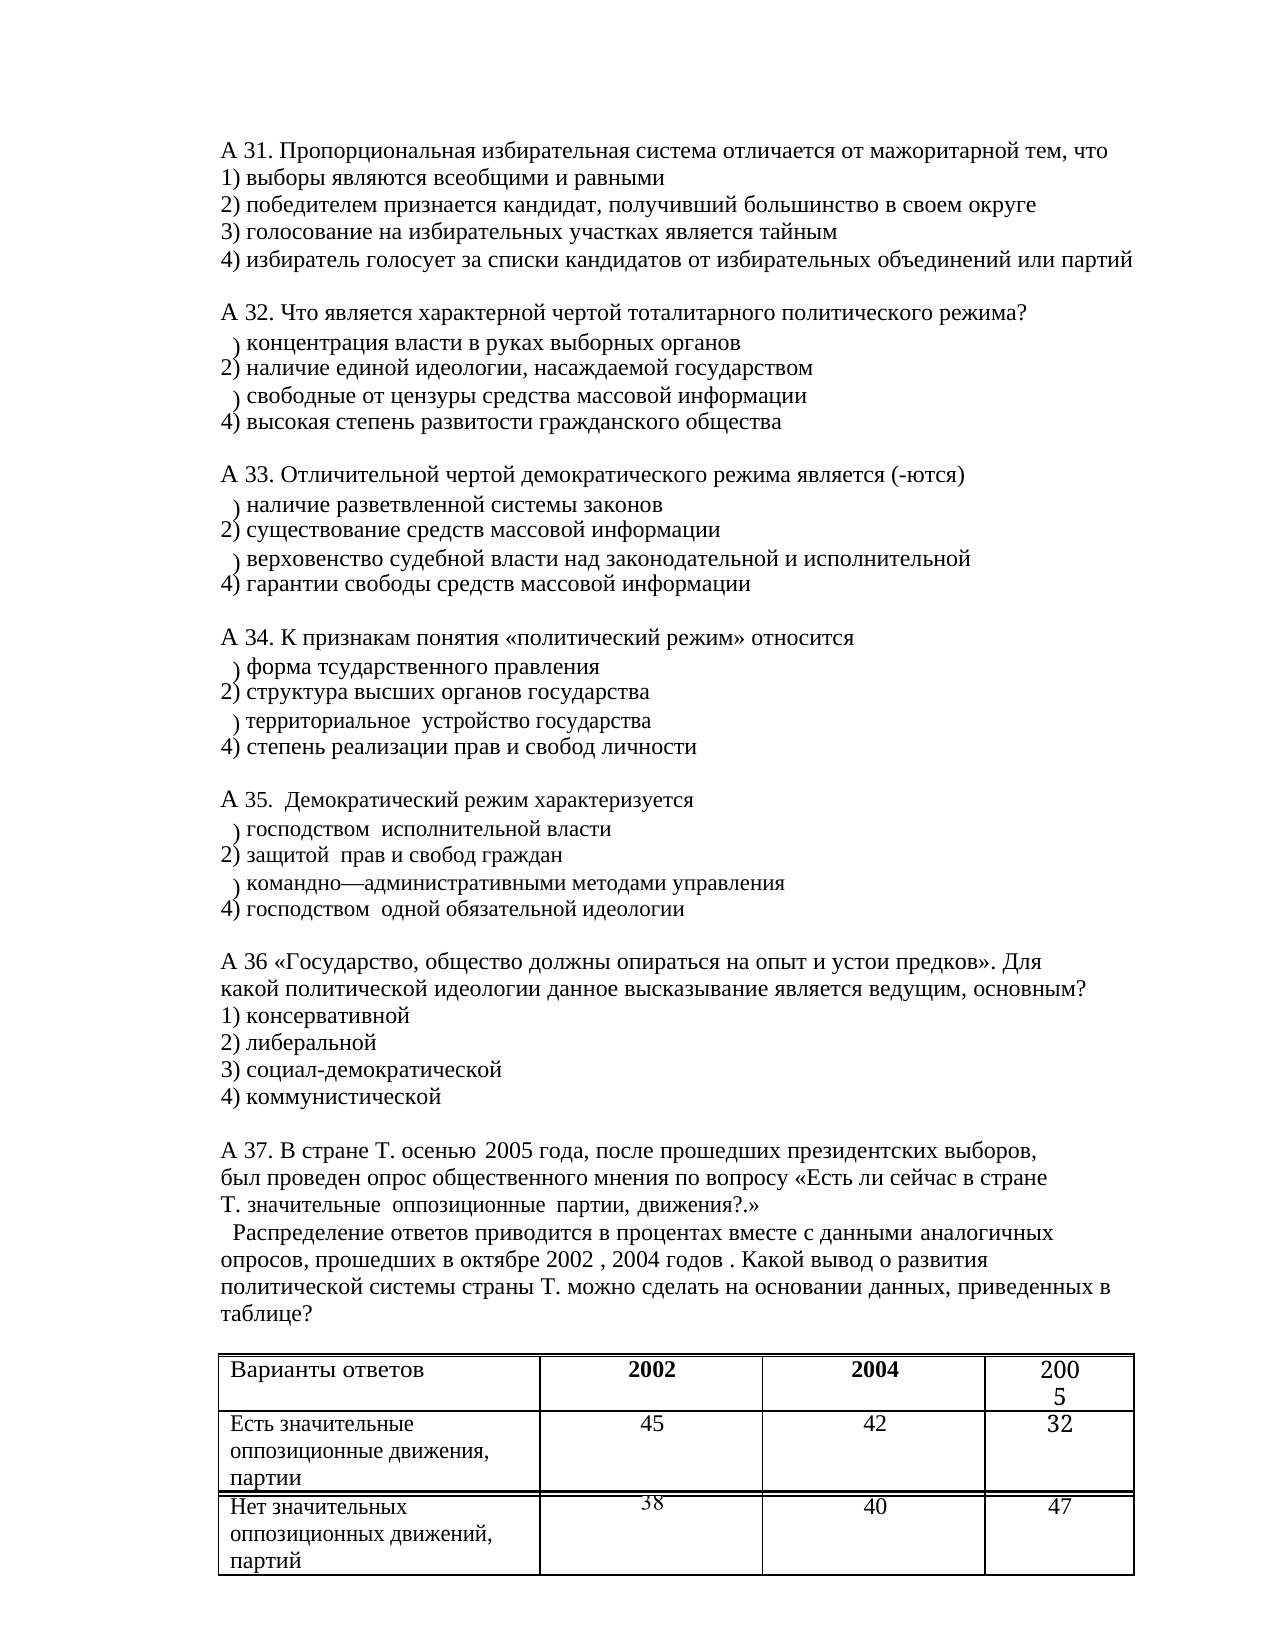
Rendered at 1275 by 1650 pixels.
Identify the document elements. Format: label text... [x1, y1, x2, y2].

table_cell Нет значительных оппозиционных движений, партий [219, 1497, 539, 1574]
text ) верховенство судебной власти над законодательной и исполнительной [232, 542, 1148, 572]
text 2) существование средств массовой информации [220, 518, 1148, 542]
text 2) структура высших органов государства [220, 680, 1148, 705]
text Распределение ответов приводится в процентах вместе с данными аналогичных опросов, прошедших в октябре 2002 , 2004 годов . Какой вывод о развития политической системы страны Т. можно сделать на основании данных, приведенных в таблице? [220, 1218, 1134, 1327]
list консервативной [221, 1002, 1148, 1029]
list голосование на избирательных участках является тайным [221, 218, 1148, 245]
table_cell 32 [986, 1412, 1133, 1490]
table_cell 42 [763, 1412, 984, 1490]
text ) свободные от цензуры средства массовой информации [232, 381, 1148, 409]
text ) командно—административными методами управления [232, 867, 1148, 896]
picture [641, 1496, 663, 1510]
text А 34. К признакам понятия «политический режим» относится [220, 622, 1148, 651]
list выборы являются всеобщими и равными [221, 164, 1148, 191]
text ) территориальное устройство государства [232, 705, 1148, 734]
table_cell [541, 1497, 762, 1574]
table_cell 47 [986, 1497, 1133, 1574]
text 4) господством одной обязательной идеологии [221, 896, 1148, 921]
text ) наличие разветвленной системы законов [232, 488, 1148, 518]
table_header 2005 [986, 1357, 1133, 1410]
text 4) гарантии свободы средств массовой информации [221, 572, 1148, 597]
text А 31. Пропорциональная избирательная система отличается от мажоритарной тем, что [220, 137, 1148, 164]
text 2) защитой прав и свобод граждан [220, 842, 1148, 867]
text 4) высокая степень развитости гражданского общества [221, 409, 1148, 434]
list избиратель голосует за списки кандидатов от избирательных объединений или партий [221, 245, 1148, 272]
text 4) степень реализации прав и свобод личности [221, 734, 1148, 759]
list победителем признается кандидат, получивший большинство в своем округе [220, 191, 1148, 218]
table_cell 40 [763, 1497, 984, 1574]
list коммунистической [221, 1083, 1148, 1110]
text ) концентрация власти в руках выборных органов [232, 326, 1148, 356]
text 2) наличие единой идеологии, насаждаемой государством [220, 356, 1148, 381]
text А 35. Демократический режим характеризуется [220, 785, 1148, 813]
text ) форма тсударственного правления [232, 651, 1148, 680]
table_header 2004 [763, 1357, 984, 1410]
table_header 2002 [541, 1357, 762, 1410]
list либеральной [220, 1029, 1148, 1056]
text А 33. Отличительной чертой демократического режима является (-ются) [220, 460, 1148, 488]
text А 36 «Государство, общество должны опираться на опыт и устои предков». Для какой политической идеологии данное высказывание является ведущим, основным? [220, 948, 1088, 1002]
text А 32. Что является характерной чертой тоталитарного политического режима? [220, 298, 1148, 326]
table_header Варианты ответов [219, 1357, 539, 1410]
table_cell 45 [541, 1412, 762, 1490]
text ) господством исполнительной власти [232, 813, 1148, 842]
table_cell Есть значительные оппозиционные движения, партии [219, 1412, 539, 1490]
list социал-демократической [221, 1056, 1148, 1083]
text А 37. В стране Т. осенью 2005 года, после прошедших президентских выборов, был проведен опрос общественного мнения по вопросу «Есть ли сейчас в стране Т. значительные оппозиционные партии, движения?.» [220, 1137, 1069, 1218]
